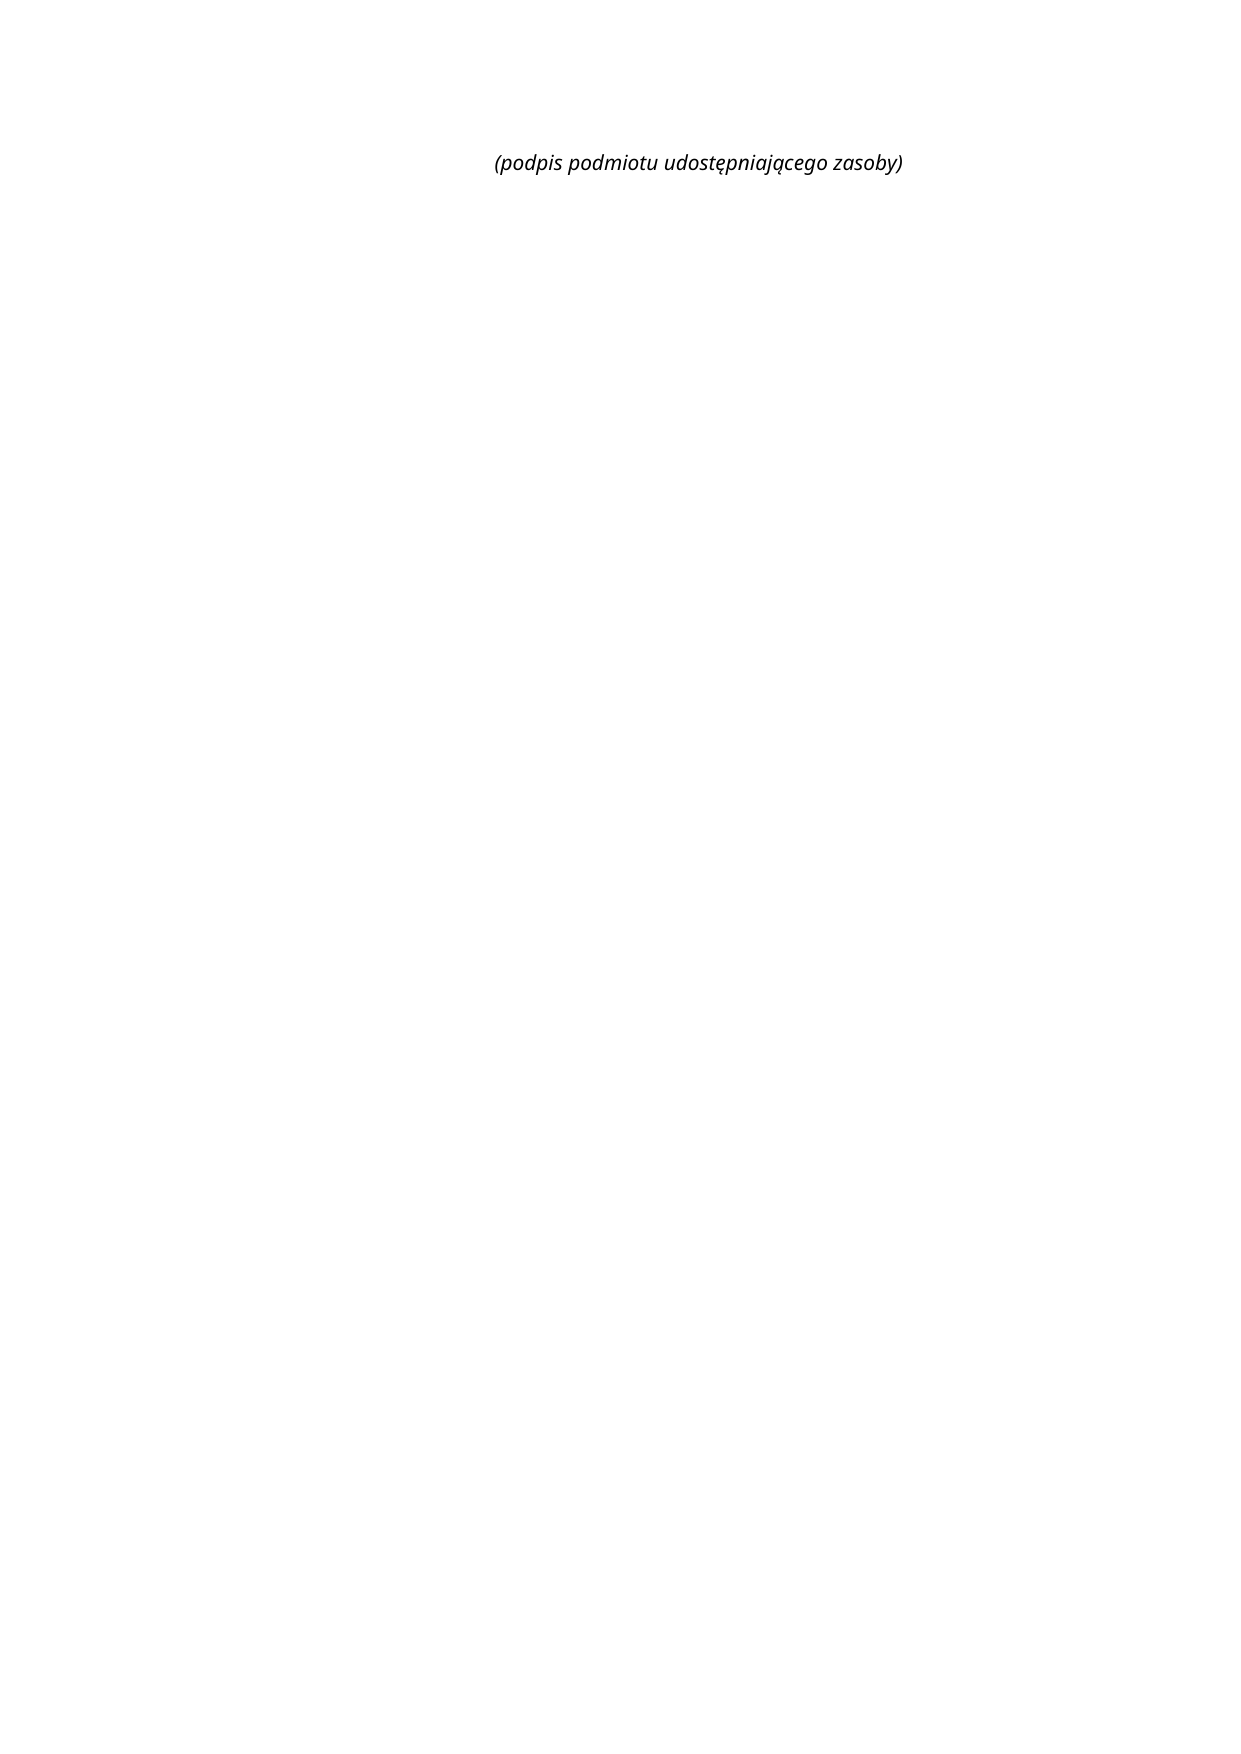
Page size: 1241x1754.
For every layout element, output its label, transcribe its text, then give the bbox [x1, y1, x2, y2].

text (podpis podmiotu udostępniającego zasoby) [148, 148, 1093, 176]
